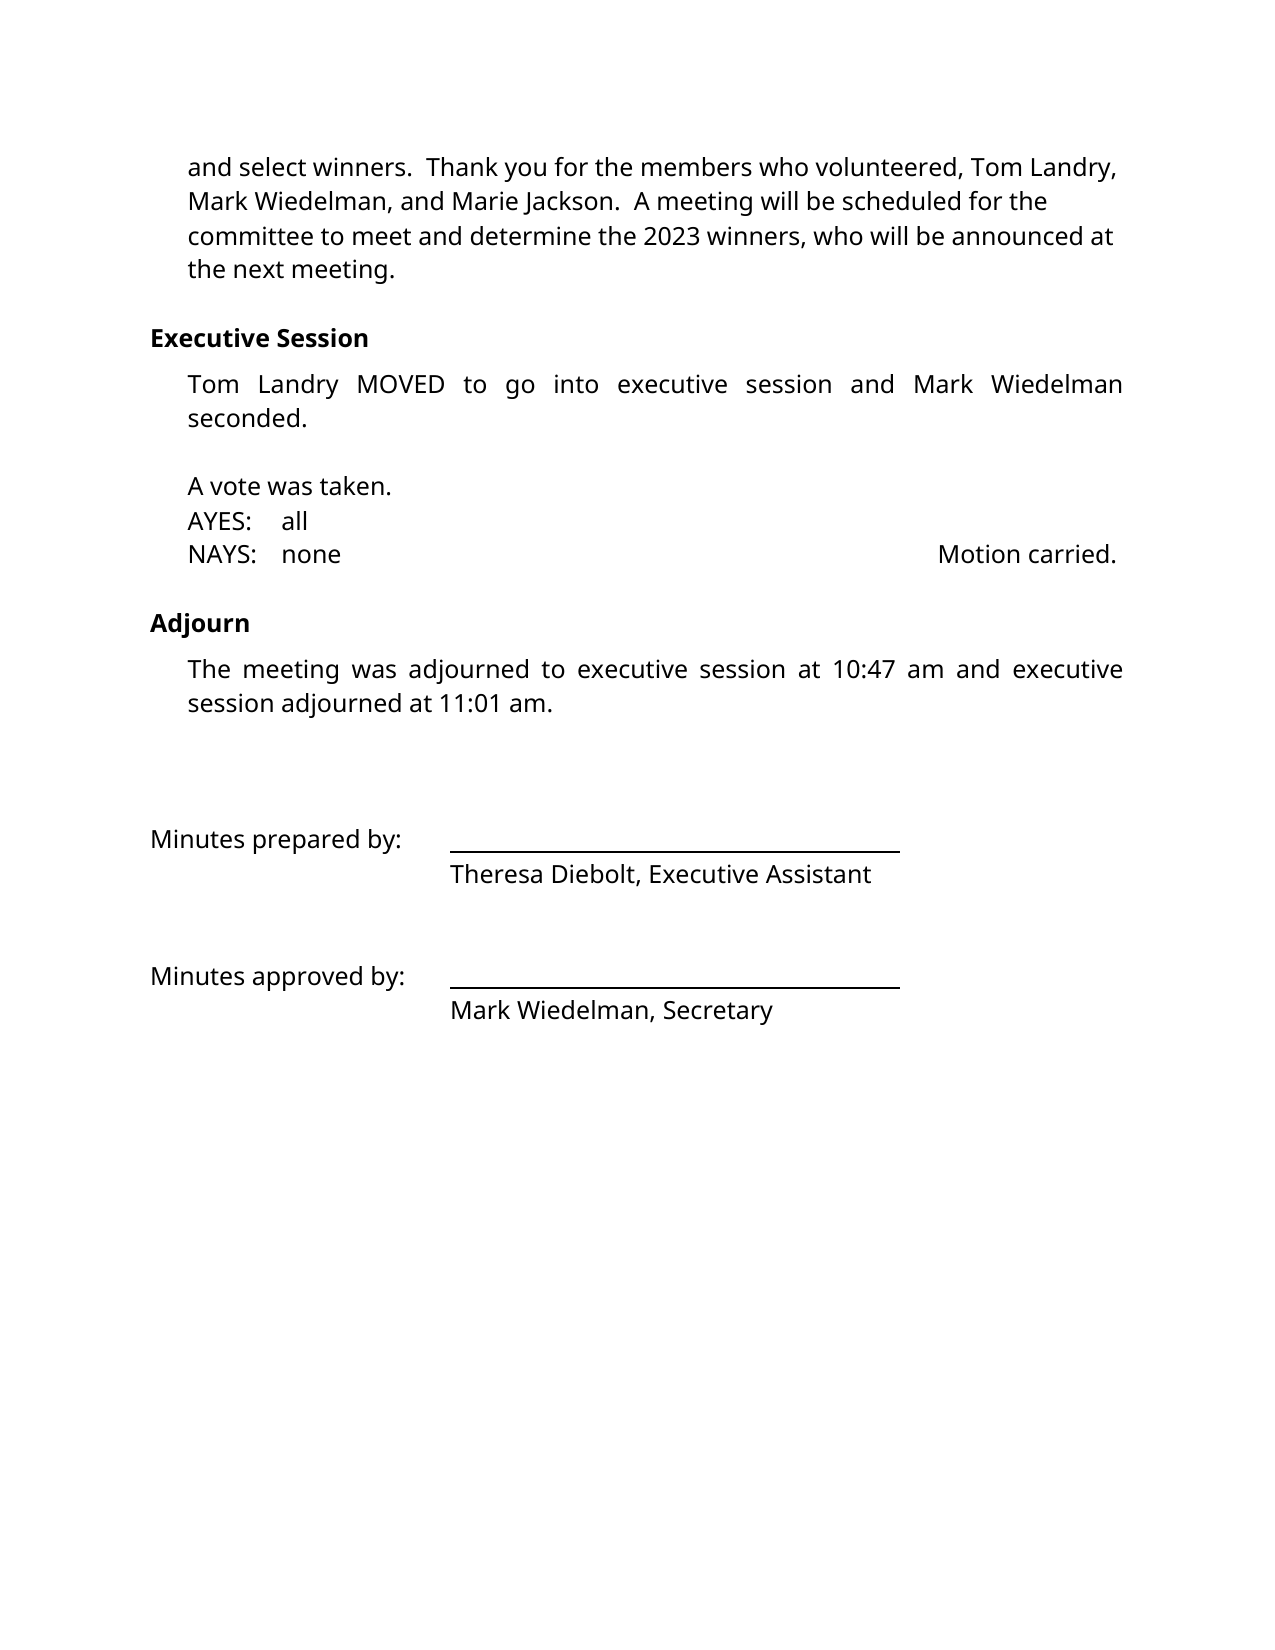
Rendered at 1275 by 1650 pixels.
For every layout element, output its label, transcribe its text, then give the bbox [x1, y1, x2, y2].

text Mark Wiedelman, Secretary [150, 992, 1125, 1027]
text Executive Session [150, 320, 1125, 354]
text Minutes approved by: [150, 958, 1125, 992]
text Adjourn [150, 605, 1125, 639]
text Tom Landry MOVED to go into executive session and Mark Wiedelman seconded. [187, 367, 1125, 435]
text A vote was taken. [187, 469, 1125, 503]
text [187, 150, 1125, 286]
text Theresa Diebolt, Executive Assistant [150, 856, 1125, 890]
text The meeting was adjourned to executive session at 10:47 am and executive session adjourned at 11:01 am. [187, 652, 1125, 720]
text Minutes prepared by: [150, 822, 1125, 856]
text NAYS: none Motion carried. [187, 537, 1125, 571]
text AYES: all [187, 503, 1125, 537]
